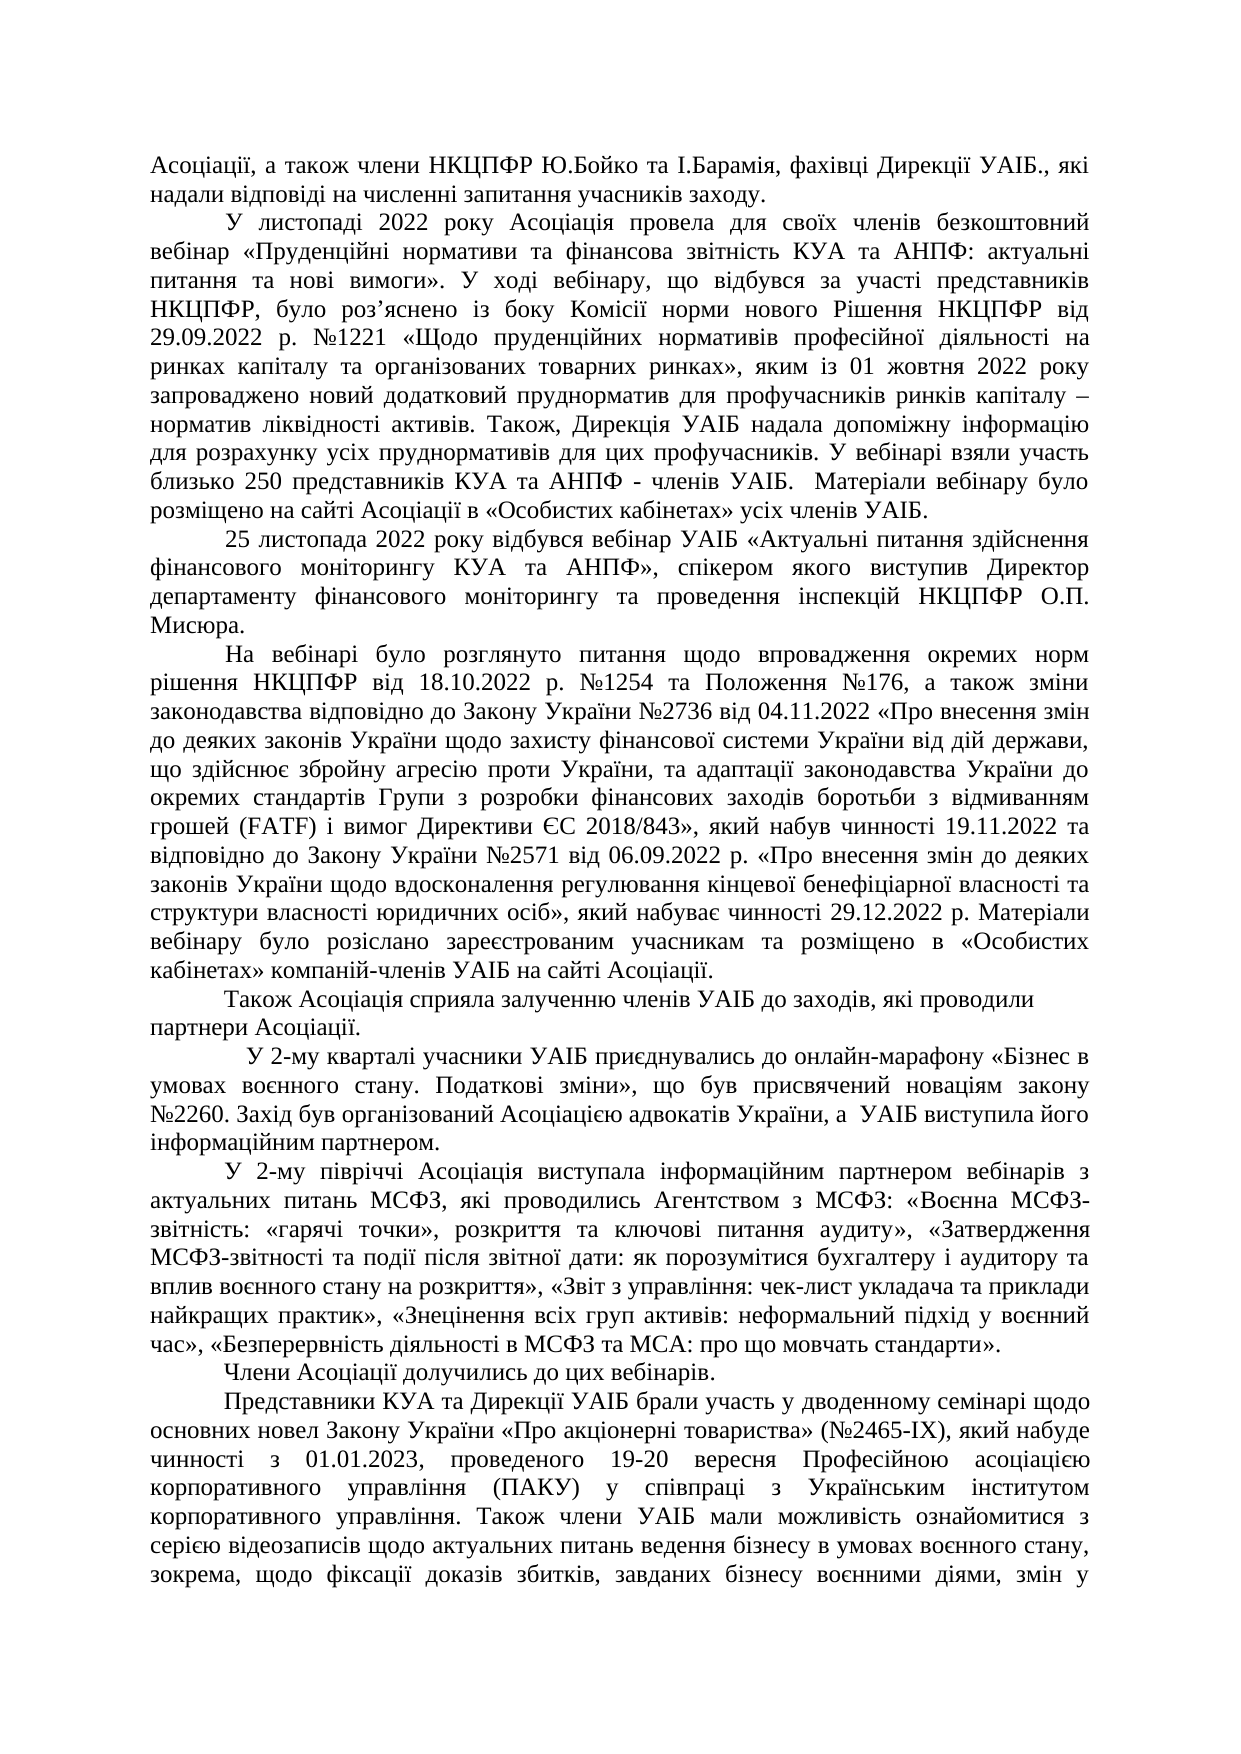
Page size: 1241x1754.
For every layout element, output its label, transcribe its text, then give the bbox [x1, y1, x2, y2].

text У 2-му півріччі Асоціація виступала інформаційним партнером вебінарів з актуальних питань МСФЗ, які проводились Агентством з МСФЗ: «Воєнна МСФЗ-звітність: «гарячі точки», розкриття та ключові питання аудиту», «Затвердження МСФЗ-звітності та події після звітної дати: як порозумітися бухгалтеру і аудитору та вплив воєнного стану на розкриття», «Звіт з управління: чек-лист укладача та приклади найкращих практик», «Знецінення всіх груп активів: неформальний підхід у воєнний час», «Безперервність діяльності в МСФЗ та МСА: про що мовчать стандарти». [150, 1156, 1090, 1357]
text У 2-му кварталі учасники УАІБ приєднувались до онлайн-марафону «Бізнес в умовах воєнного стану. Податкові зміни», що був присвячений новаціям закону №2260. Захід був організований Асоціацією адвокатів України, а УАІБ виступила його інформаційним партнером. [150, 1041, 1090, 1156]
text У листопаді 2022 року Асоціація провела для своїх членів безкоштовний вебінар «Пруденційні нормативи та фінансова звітність КУА та АНПФ: актуальні питання та нові вимоги». У ході вебінару, що відбувся за участі представників НКЦПФР, було роз’яснено із боку Комісії норми нового Рішення НКЦПФР від 29.09.2022 р. №1221 «Щодо пруденційних нормативів професійної діяльності на ринках капіталу та організованих товарних ринках», яким із 01 жовтня 2022 року запроваджено новий додатковий пруднорматив для профучасників ринків капіталу – норматив ліквідності активів. Також, Дирекція УАІБ надала допоміжну інформацію для розрахунку усіх пруднормативів для цих профучасників. У вебінарі взяли участь близько 250 представників КУА та АНПФ - членів УАІБ. Матеріали вебінару було розміщено на сайті Асоціації в «Особистих кабінетах» усіх членів УАІБ. [150, 207, 1090, 524]
text 25 листопада 2022 року відбувся вебінар УАІБ «Актуальні питання здійснення фінансового моніторингу КУА та АНПФ», спікером якого виступив Директор департаменту фінансового моніторингу та проведення інспекцій НКЦПФР О.П. Мисюра. [150, 524, 1090, 639]
text На вебінарі було розглянуто питання щодо впровадження окремих норм рішення НКЦПФР від 18.10.2022 р. №1254 та Положення №176, а також зміни законодавства відповідно до Закону України №2736 від 04.11.2022 «Про внесення змін до деяких законів України щодо захисту фінансової системи України від дій держави, що здійснює збройну агресію проти України, та адаптації законодавства України до окремих стандартів Групи з розробки фінансових заходів боротьби з відмиванням грошей (FATF) і вимог Директиви ЄС 2018/843», який набув чинності 19.11.2022 та відповідно до Закону України №2571 від 06.09.2022 р. «Про внесення змін до деяких законів України щодо вдосконалення регулювання кінцевої бенефіціарної власності та структури власності юридичних осіб», який набуває чинності 29.12.2022 р. Матеріали вебінару було розіслано зареєстрованим учасникам та розміщено в «Особистих кабінетах» компаній-членів УАІБ на сайті Асоціації. [150, 639, 1090, 984]
text Також Асоціація сприяла залученню членів УАІБ до заходів, які проводили партнери Асоціації. [150, 984, 1090, 1041]
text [150, 150, 1090, 207]
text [150, 1386, 1090, 1587]
text Члени Асоціації долучились до цих вебінарів. [150, 1357, 1090, 1386]
